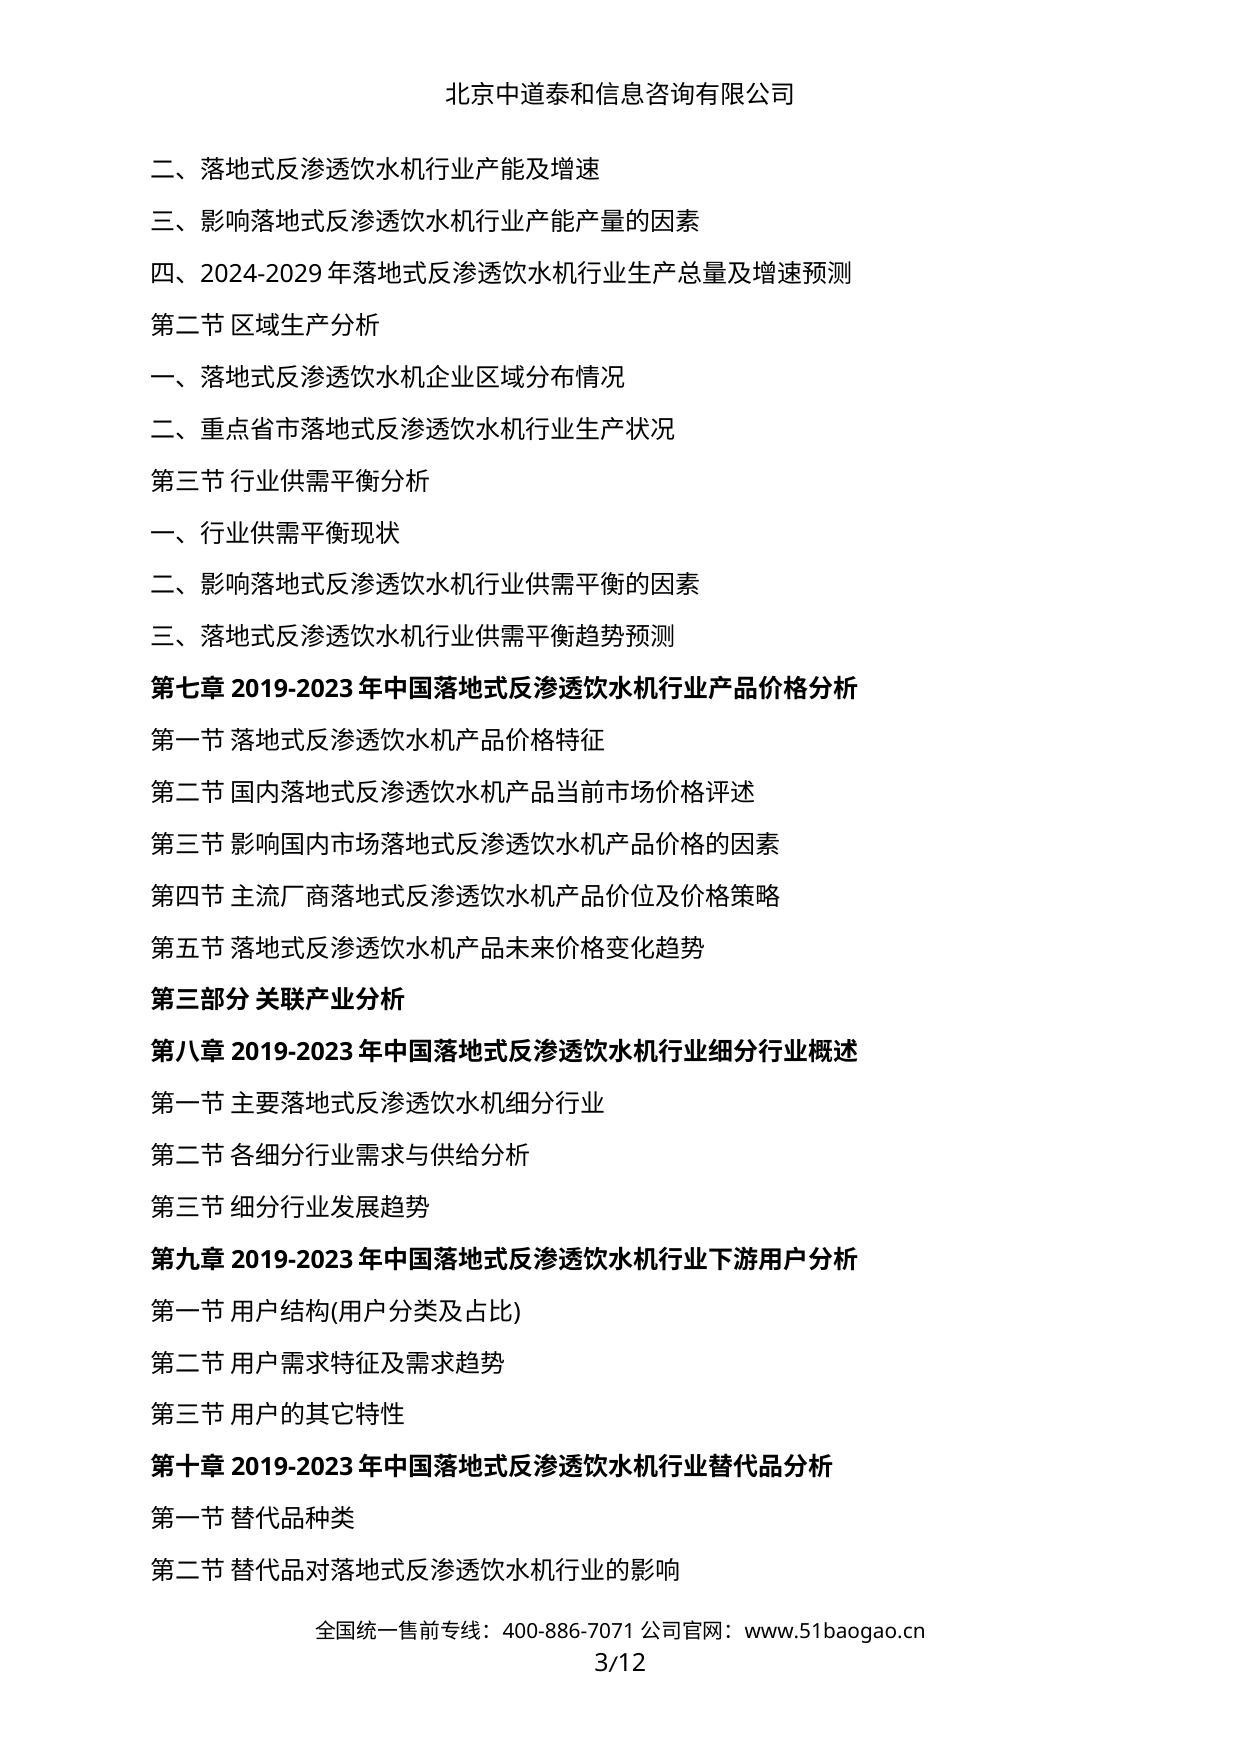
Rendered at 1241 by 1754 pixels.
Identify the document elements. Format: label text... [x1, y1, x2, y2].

text 二、重点省市落地式反渗透饮水机行业生产状况 [150, 409, 1090, 446]
text 第二节 各细分行业需求与供给分析 [150, 1136, 1090, 1172]
text 第三节 用户的其它特性 [150, 1395, 1090, 1431]
text 一、行业供需平衡现状 [150, 513, 1090, 549]
text 第三节 细分行业发展趋势 [150, 1187, 1090, 1224]
text 第二节 区域生产分析 [150, 306, 1090, 342]
text 三、落地式反渗透饮水机行业供需平衡趋势预测 [150, 617, 1090, 653]
text 第一节 主要落地式反渗透饮水机细分行业 [150, 1084, 1090, 1120]
text 第二节 用户需求特征及需求趋势 [150, 1343, 1090, 1379]
text 第十章 2019-2023年中国落地式反渗透饮水机行业替代品分析 [150, 1447, 1090, 1483]
text 第三节 影响国内市场落地式反渗透饮水机产品价格的因素 [150, 824, 1090, 861]
text 第九章 2019-2023年中国落地式反渗透饮水机行业下游用户分析 [150, 1239, 1090, 1276]
text 第一节 替代品种类 [150, 1499, 1090, 1535]
text 三、影响落地式反渗透饮水机行业产能产量的因素 [150, 202, 1090, 238]
text 第二节 替代品对落地式反渗透饮水机行业的影响 [150, 1551, 1090, 1587]
text 第五节 落地式反渗透饮水机产品未来价格变化趋势 [150, 928, 1090, 964]
text 二、落地式反渗透饮水机行业产能及增速 [150, 150, 1090, 186]
text 第八章 2019-2023年中国落地式反渗透饮水机行业细分行业概述 [150, 1032, 1090, 1068]
text 第二节 国内落地式反渗透饮水机产品当前市场价格评述 [150, 772, 1090, 809]
text 一、落地式反渗透饮水机企业区域分布情况 [150, 357, 1090, 394]
text 二、影响落地式反渗透饮水机行业供需平衡的因素 [150, 565, 1090, 601]
text 第七章 2019-2023年中国落地式反渗透饮水机行业产品价格分析 [150, 669, 1090, 705]
text 第三部分 关联产业分析 [150, 980, 1090, 1016]
text 第三节 行业供需平衡分析 [150, 461, 1090, 497]
text 四、2024-2029年落地式反渗透饮水机行业生产总量及增速预测 [150, 254, 1090, 290]
text 第四节 主流厂商落地式反渗透饮水机产品价位及价格策略 [150, 876, 1090, 912]
text 第一节 落地式反渗透饮水机产品价格特征 [150, 721, 1090, 757]
text 第一节 用户结构(用户分类及占比) [150, 1291, 1090, 1327]
